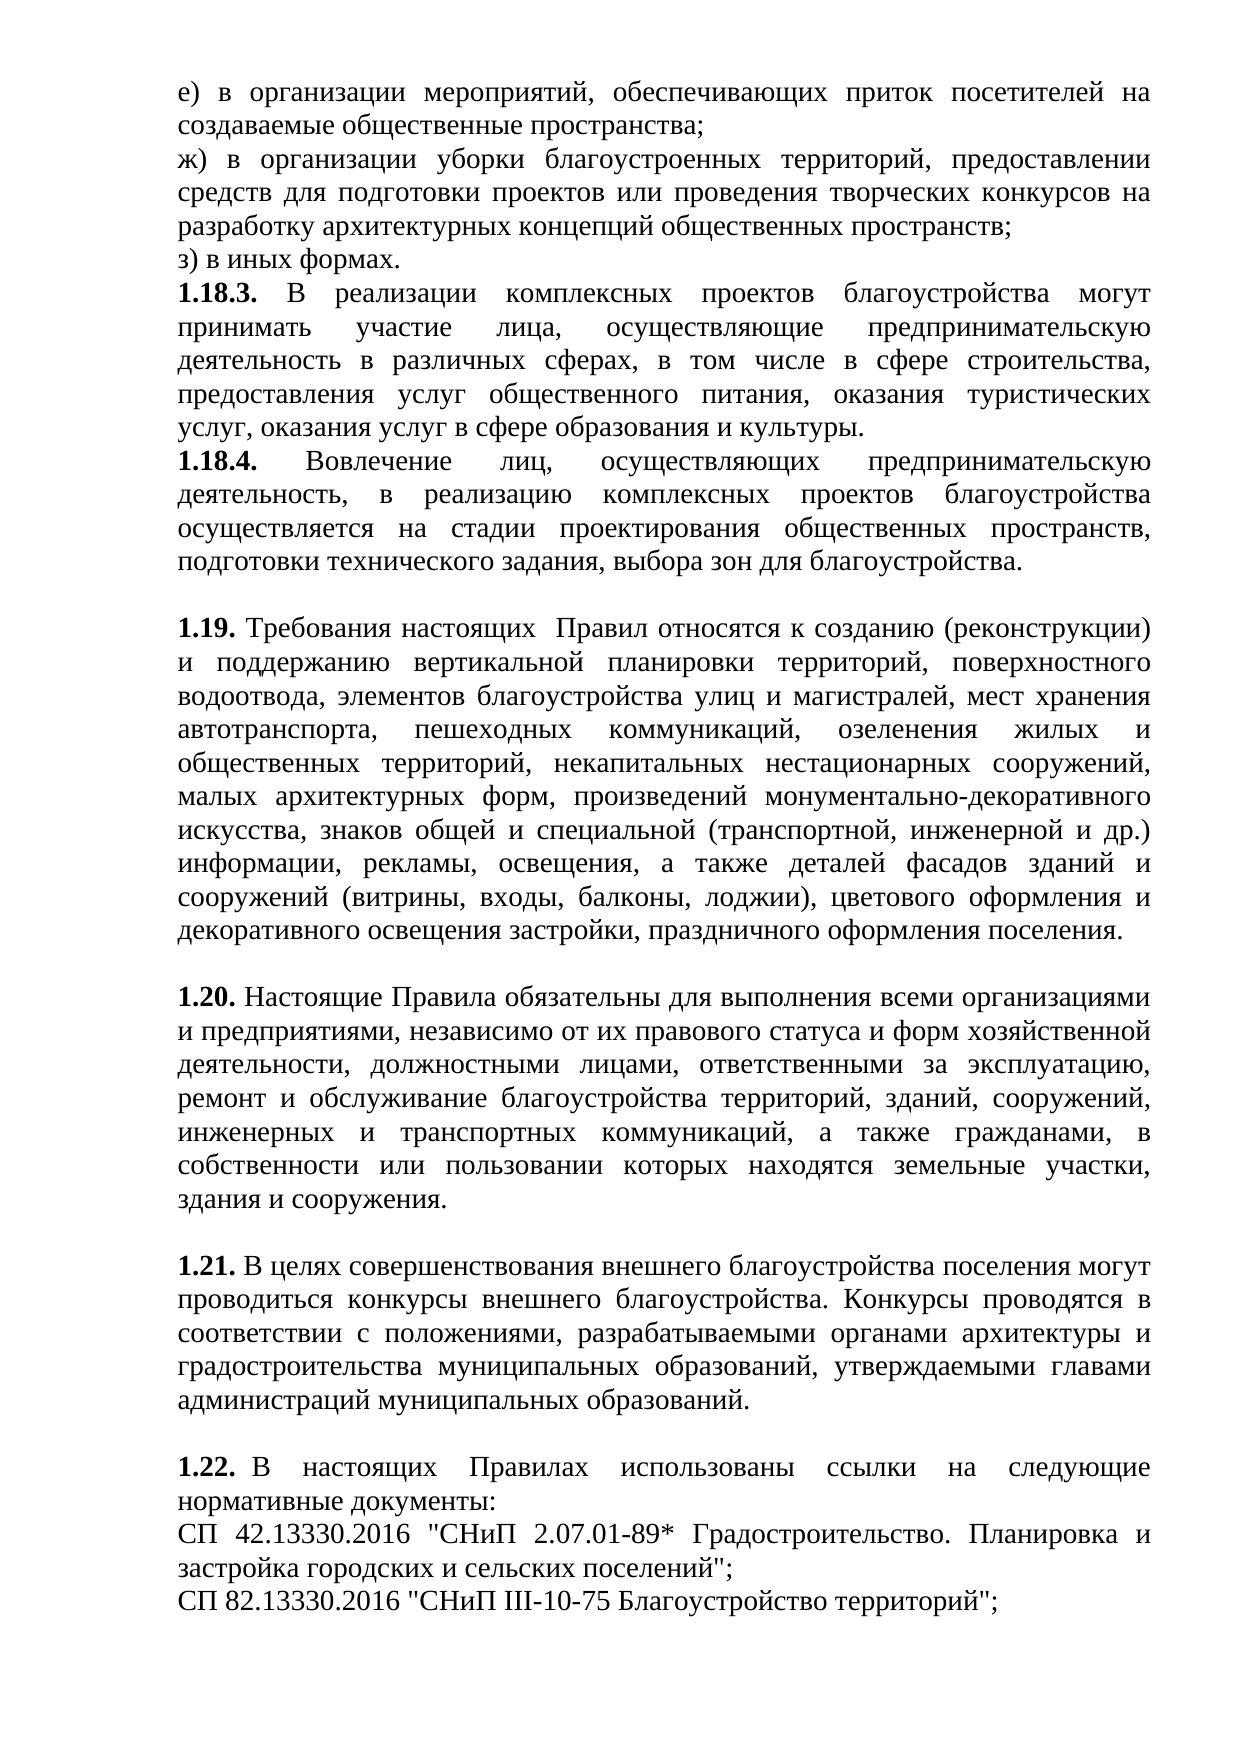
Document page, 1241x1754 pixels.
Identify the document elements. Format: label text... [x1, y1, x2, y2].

text е) в организации мероприятий, обеспечивающих приток посетителей на создаваемые общественные пространства; [177, 74, 1152, 141]
text СП 42.13330.2016 "СНиП 2.07.01-89* Градостроительство. Планировка и застройка городских и сельских поселений"; [177, 1516, 1152, 1583]
text з) в иных формах. [177, 242, 1152, 275]
text 1.20. Настоящие Правила обязательны для выполнения всеми организациями и предприятиями, независимо от их правового статуса и форм хозяйственной деятельности, должностными лицами, ответственными за эксплуатацию, ремонт и обслуживание благоустройства территорий, зданий, сооружений, инженерных и транспортных коммуникаций, а также гражданами, в собственности или пользовании которых находятся земельные участки, здания и сооружения. [177, 979, 1152, 1214]
text 1.18.3. В реализации комплексных проектов благоустройства могут принимать участие лица, осуществляющие предпринимательскую деятельность в различных сферах, в том числе в сфере строительства, предоставления услуг общественного питания, оказания туристических услуг, оказания услуг в сфере образования и культуры. [177, 275, 1152, 443]
text СП 82.13330.2016 "СНиП III-10-75 Благоустройство территорий"; [177, 1583, 1152, 1617]
text 1.19. Требования настоящих Правил относятся к созданию (реконструкции) и поддержанию вертикальной планировки территорий, поверхностного водоотвода, элементов благоустройства улиц и магистралей, мест хранения автотранспорта, пешеходных коммуникаций, озеленения жилых и общественных территорий, некапитальных нестационарных сооружений, малых архитектурных форм, произведений монументально-декоративного искусства, знаков общей и специальной (транспортной, инженерной и др.) информации, рекламы, освещения, а также деталей фасадов зданий и сооружений (витрины, входы, балконы, лоджии), цветового оформления и декоративного освещения застройки, праздничного оформления поселения. [177, 611, 1152, 946]
text 1.22. В настоящих Правилах использованы ссылки на следующие нормативные документы: [177, 1449, 1152, 1516]
text ж) в организации уборки благоустроенных территорий, предоставлении средств для подготовки проектов или проведения творческих конкурсов на разработку архитектурных концепций общественных пространств; [177, 141, 1152, 242]
text 1.18.4. Вовлечение лиц, осуществляющих предпринимательскую деятельность, в реализацию комплексных проектов благоустройства осуществляется на стадии проектирования общественных пространств, подготовки технического задания, выбора зон для благоустройства. [177, 443, 1152, 577]
text 1.21. В целях совершенствования внешнего благоустройства поселения могут проводиться конкурсы внешнего благоустройства. Конкурсы проводятся в соответствии с положениями, разрабатываемыми органами архитектуры и градостроительства муниципальных образований, утверждаемыми главами администраций муниципальных образований. [177, 1248, 1152, 1416]
